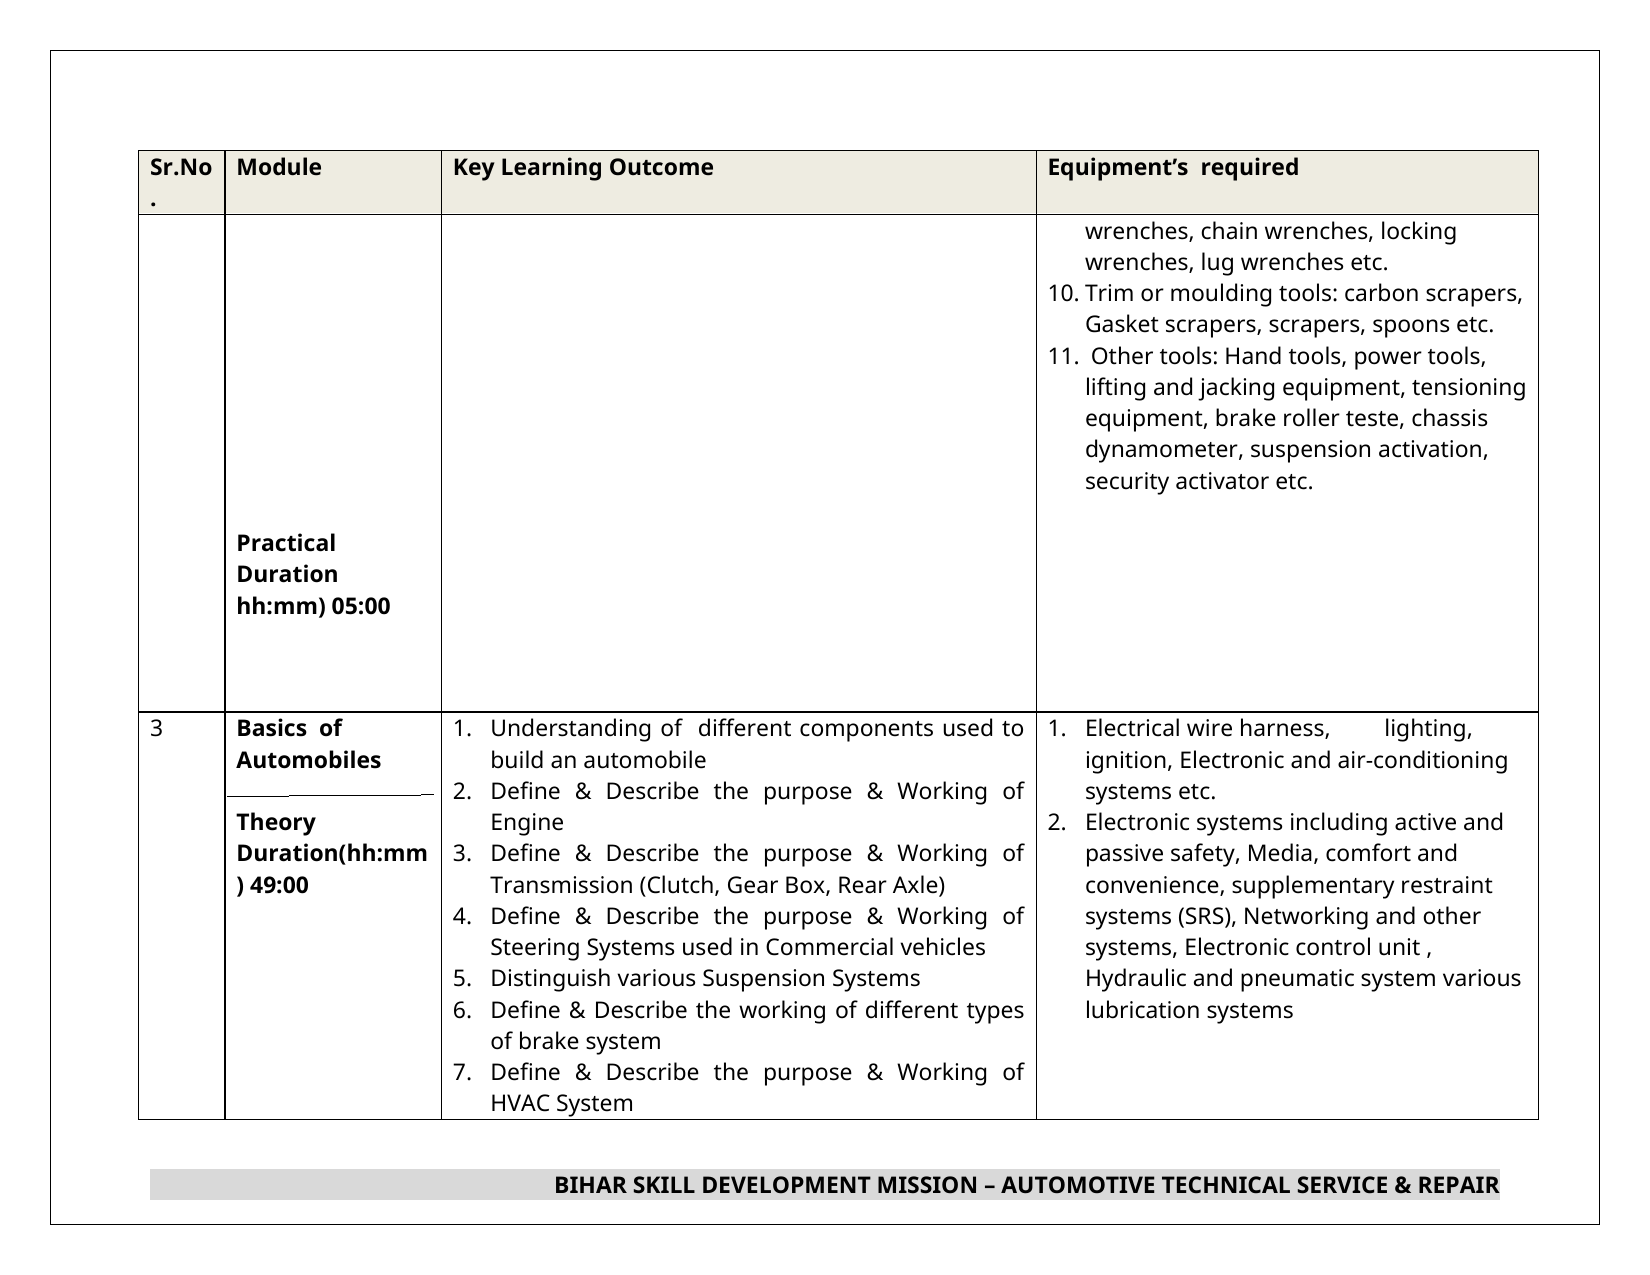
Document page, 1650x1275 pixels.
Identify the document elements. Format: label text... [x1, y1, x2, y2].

table_header Key Learning Outcome [442, 151, 1036, 213]
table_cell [226, 215, 441, 711]
table_header Sr.No. [139, 151, 224, 213]
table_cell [1037, 215, 1538, 711]
table_cell 3 [139, 713, 224, 1119]
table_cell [442, 215, 1036, 711]
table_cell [226, 713, 441, 1119]
table_header Equipment’s required [1037, 151, 1538, 213]
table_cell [442, 713, 1036, 1119]
table_cell 2 [139, 215, 224, 711]
table_header Module [226, 151, 441, 213]
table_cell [1037, 713, 1538, 1119]
